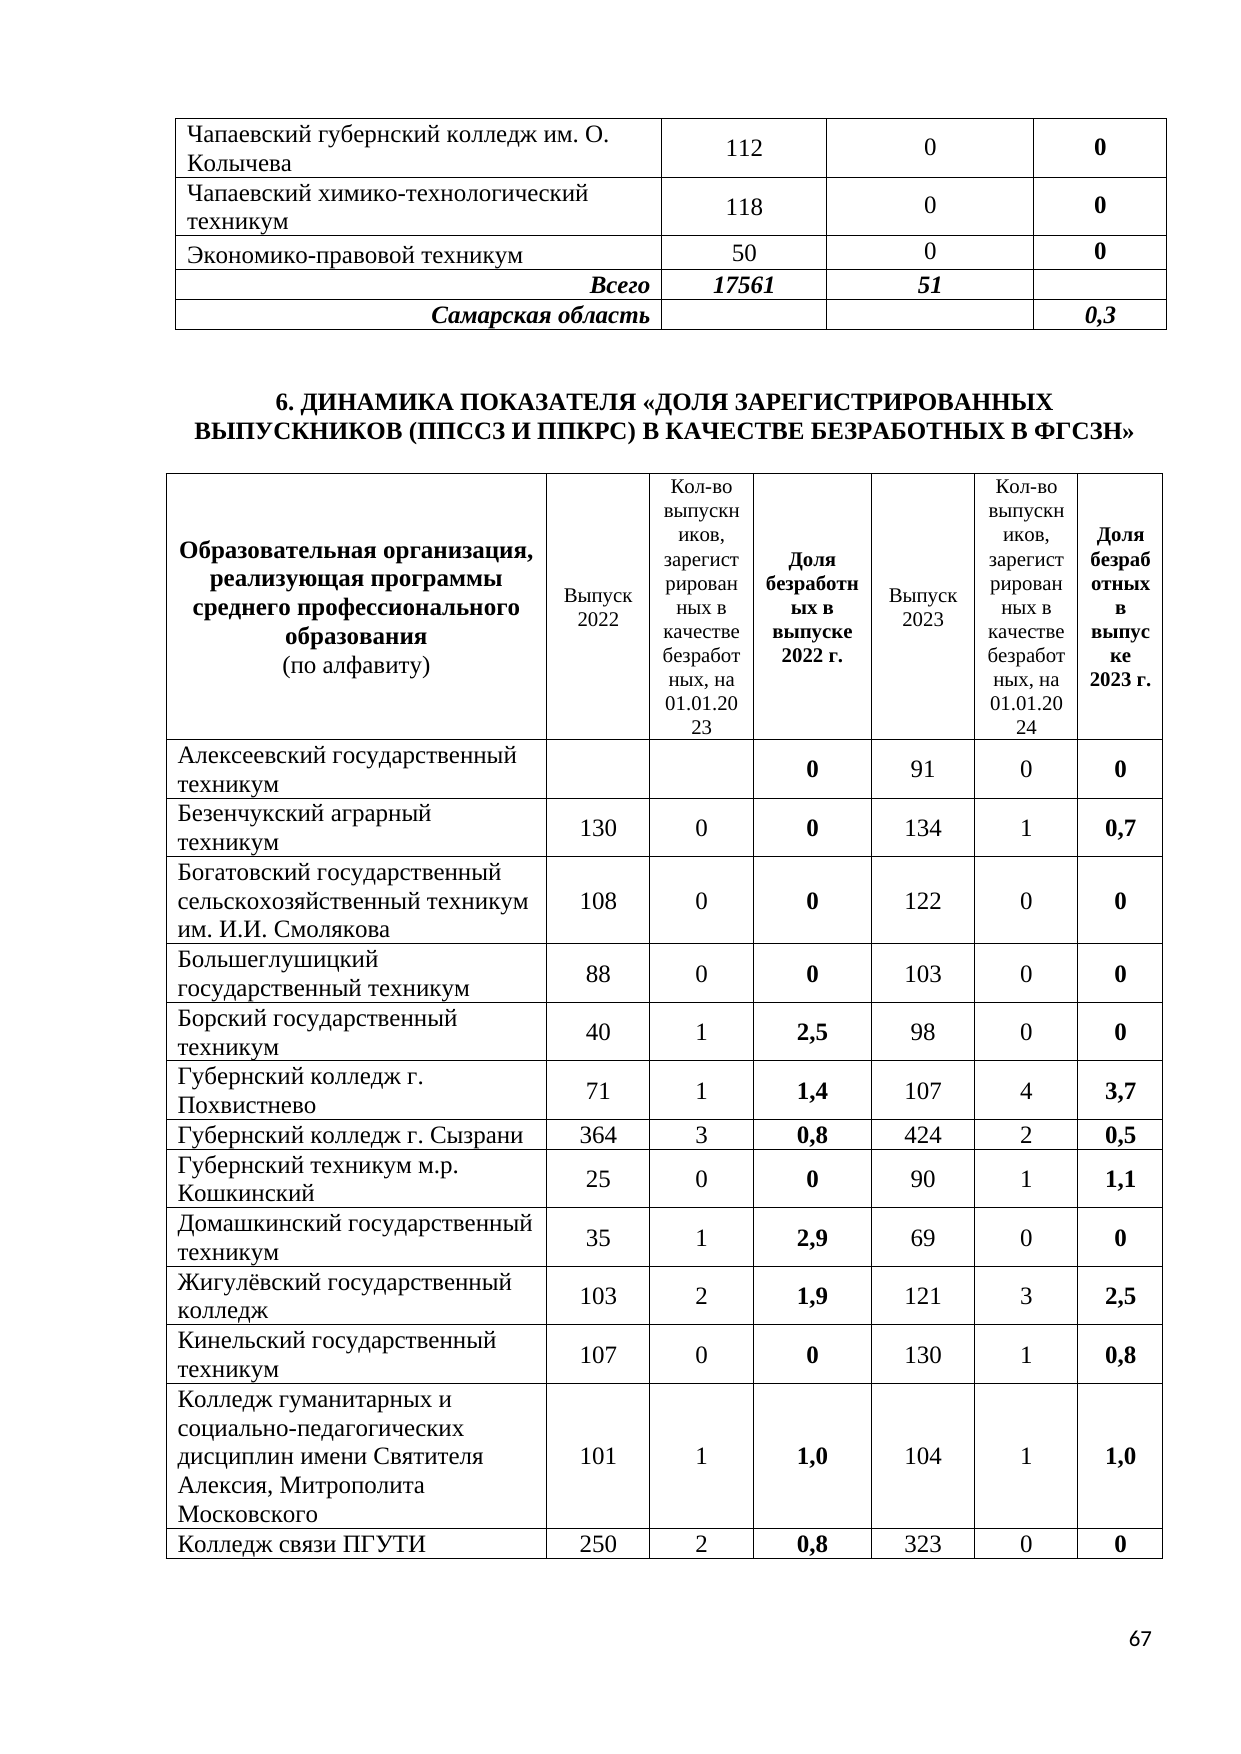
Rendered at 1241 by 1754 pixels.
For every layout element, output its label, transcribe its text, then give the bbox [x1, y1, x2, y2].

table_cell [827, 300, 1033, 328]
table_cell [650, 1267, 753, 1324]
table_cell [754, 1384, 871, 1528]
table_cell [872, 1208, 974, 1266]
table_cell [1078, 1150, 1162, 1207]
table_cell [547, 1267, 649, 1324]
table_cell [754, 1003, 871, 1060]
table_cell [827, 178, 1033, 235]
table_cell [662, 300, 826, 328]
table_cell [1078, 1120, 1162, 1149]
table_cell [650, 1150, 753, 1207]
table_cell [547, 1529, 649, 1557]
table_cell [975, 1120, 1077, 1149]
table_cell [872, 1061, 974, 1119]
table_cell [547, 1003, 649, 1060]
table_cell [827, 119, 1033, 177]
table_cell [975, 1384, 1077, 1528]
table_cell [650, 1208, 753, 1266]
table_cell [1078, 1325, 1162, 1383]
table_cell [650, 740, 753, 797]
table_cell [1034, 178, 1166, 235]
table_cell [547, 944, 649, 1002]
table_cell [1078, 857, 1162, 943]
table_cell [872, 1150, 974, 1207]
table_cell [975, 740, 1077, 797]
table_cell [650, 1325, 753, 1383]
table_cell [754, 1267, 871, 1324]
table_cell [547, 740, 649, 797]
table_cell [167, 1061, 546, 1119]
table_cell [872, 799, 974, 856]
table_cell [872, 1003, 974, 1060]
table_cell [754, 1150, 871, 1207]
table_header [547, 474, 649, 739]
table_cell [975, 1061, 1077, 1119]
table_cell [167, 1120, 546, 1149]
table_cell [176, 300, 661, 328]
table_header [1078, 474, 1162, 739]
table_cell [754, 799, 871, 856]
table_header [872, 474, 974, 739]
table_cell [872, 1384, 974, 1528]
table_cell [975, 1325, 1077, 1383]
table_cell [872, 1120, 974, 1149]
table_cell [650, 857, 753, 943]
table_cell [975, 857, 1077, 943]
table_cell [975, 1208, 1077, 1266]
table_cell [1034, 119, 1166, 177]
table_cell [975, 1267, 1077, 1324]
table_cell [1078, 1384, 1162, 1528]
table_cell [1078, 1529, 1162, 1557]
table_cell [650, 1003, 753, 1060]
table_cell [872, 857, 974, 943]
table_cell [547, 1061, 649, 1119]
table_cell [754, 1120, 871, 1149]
text 6. ДИНАМИКА ПОКАЗАТЕЛЯ «ДОЛЯ ЗАРЕГИСТРИРОВАННЫХ ВЫПУСКНИКОВ (ППССЗ И ППКРС) В КАЧЕСТВЕ БЕЗРАБОТНЫХ В ФГСЗН» [177, 387, 1152, 444]
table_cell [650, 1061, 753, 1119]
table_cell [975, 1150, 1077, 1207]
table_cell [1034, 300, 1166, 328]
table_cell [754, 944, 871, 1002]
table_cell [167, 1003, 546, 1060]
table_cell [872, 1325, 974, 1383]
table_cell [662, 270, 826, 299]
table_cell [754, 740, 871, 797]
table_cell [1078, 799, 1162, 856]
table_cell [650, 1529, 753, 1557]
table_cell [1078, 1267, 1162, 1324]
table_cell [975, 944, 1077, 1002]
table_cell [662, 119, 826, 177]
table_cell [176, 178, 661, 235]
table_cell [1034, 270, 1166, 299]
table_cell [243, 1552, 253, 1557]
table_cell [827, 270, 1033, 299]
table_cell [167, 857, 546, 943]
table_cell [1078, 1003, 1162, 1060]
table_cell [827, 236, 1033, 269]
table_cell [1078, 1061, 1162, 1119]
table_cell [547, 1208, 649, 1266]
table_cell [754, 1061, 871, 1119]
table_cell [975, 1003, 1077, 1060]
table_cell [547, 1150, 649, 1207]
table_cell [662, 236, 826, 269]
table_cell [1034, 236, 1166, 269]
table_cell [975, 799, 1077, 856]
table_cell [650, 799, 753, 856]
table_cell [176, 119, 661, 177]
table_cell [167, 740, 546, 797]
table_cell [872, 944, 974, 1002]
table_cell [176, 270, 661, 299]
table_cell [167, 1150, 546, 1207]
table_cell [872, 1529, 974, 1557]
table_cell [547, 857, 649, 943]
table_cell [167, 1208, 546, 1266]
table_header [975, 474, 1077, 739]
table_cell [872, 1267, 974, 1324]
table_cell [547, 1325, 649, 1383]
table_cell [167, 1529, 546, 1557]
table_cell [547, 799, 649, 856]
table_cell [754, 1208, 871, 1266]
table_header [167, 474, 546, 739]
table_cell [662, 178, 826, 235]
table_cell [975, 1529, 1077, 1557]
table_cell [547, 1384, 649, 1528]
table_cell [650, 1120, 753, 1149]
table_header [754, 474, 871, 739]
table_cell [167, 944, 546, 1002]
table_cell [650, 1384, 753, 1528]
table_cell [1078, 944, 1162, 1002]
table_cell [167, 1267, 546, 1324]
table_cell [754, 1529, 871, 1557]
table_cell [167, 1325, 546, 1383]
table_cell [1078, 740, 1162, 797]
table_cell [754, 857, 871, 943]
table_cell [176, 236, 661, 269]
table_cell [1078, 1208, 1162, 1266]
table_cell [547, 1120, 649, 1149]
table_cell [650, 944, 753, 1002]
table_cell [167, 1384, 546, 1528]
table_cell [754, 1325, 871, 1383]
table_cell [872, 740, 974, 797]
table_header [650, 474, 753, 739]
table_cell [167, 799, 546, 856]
